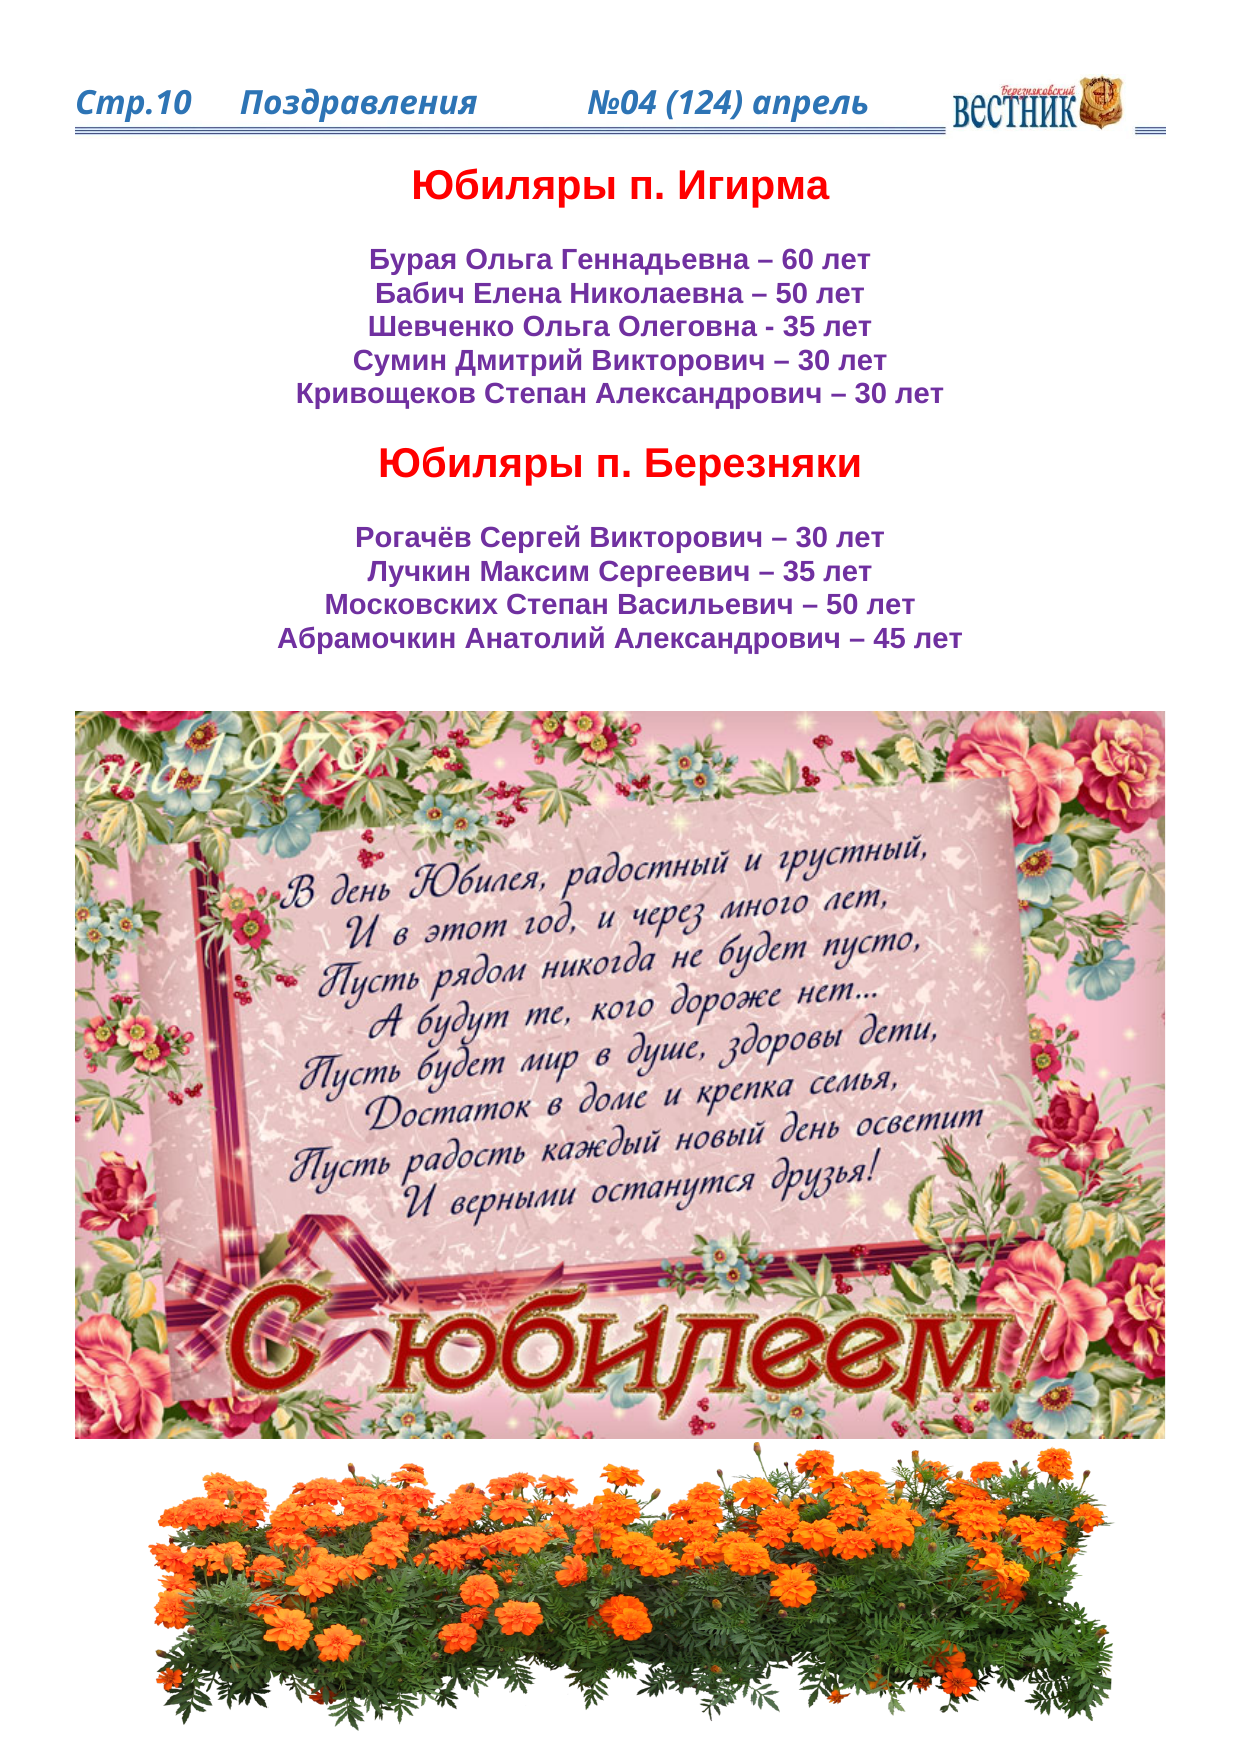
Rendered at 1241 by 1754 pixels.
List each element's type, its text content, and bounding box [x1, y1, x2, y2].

text Бабич Елена Николаевна – 50 лет [75, 276, 1165, 309]
text Абрамочкин Анатолий Александрович – 45 лет [75, 621, 1165, 654]
text Сумин Дмитрий Викторович – 30 лет [75, 343, 1165, 376]
picture [75, 74, 1166, 139]
text Московских Степан Васильевич – 50 лет [75, 587, 1165, 621]
text Шевченко Ольга Олеговна - 35 лет [75, 309, 1165, 343]
text Лучкин Максим Сергеевич – 35 лет [75, 553, 1165, 587]
text Юбиляры п. Березняки [75, 438, 1165, 486]
text Кривощеков Степан Александрович – 30 лет [75, 376, 1165, 410]
picture [75, 711, 1166, 1738]
text Юбиляры п. Игирма [75, 161, 1165, 208]
text Рогачёв Сергей Викторович – 30 лет [75, 520, 1165, 553]
text Бурая Ольга Геннадьевна – 60 лет [75, 242, 1165, 276]
